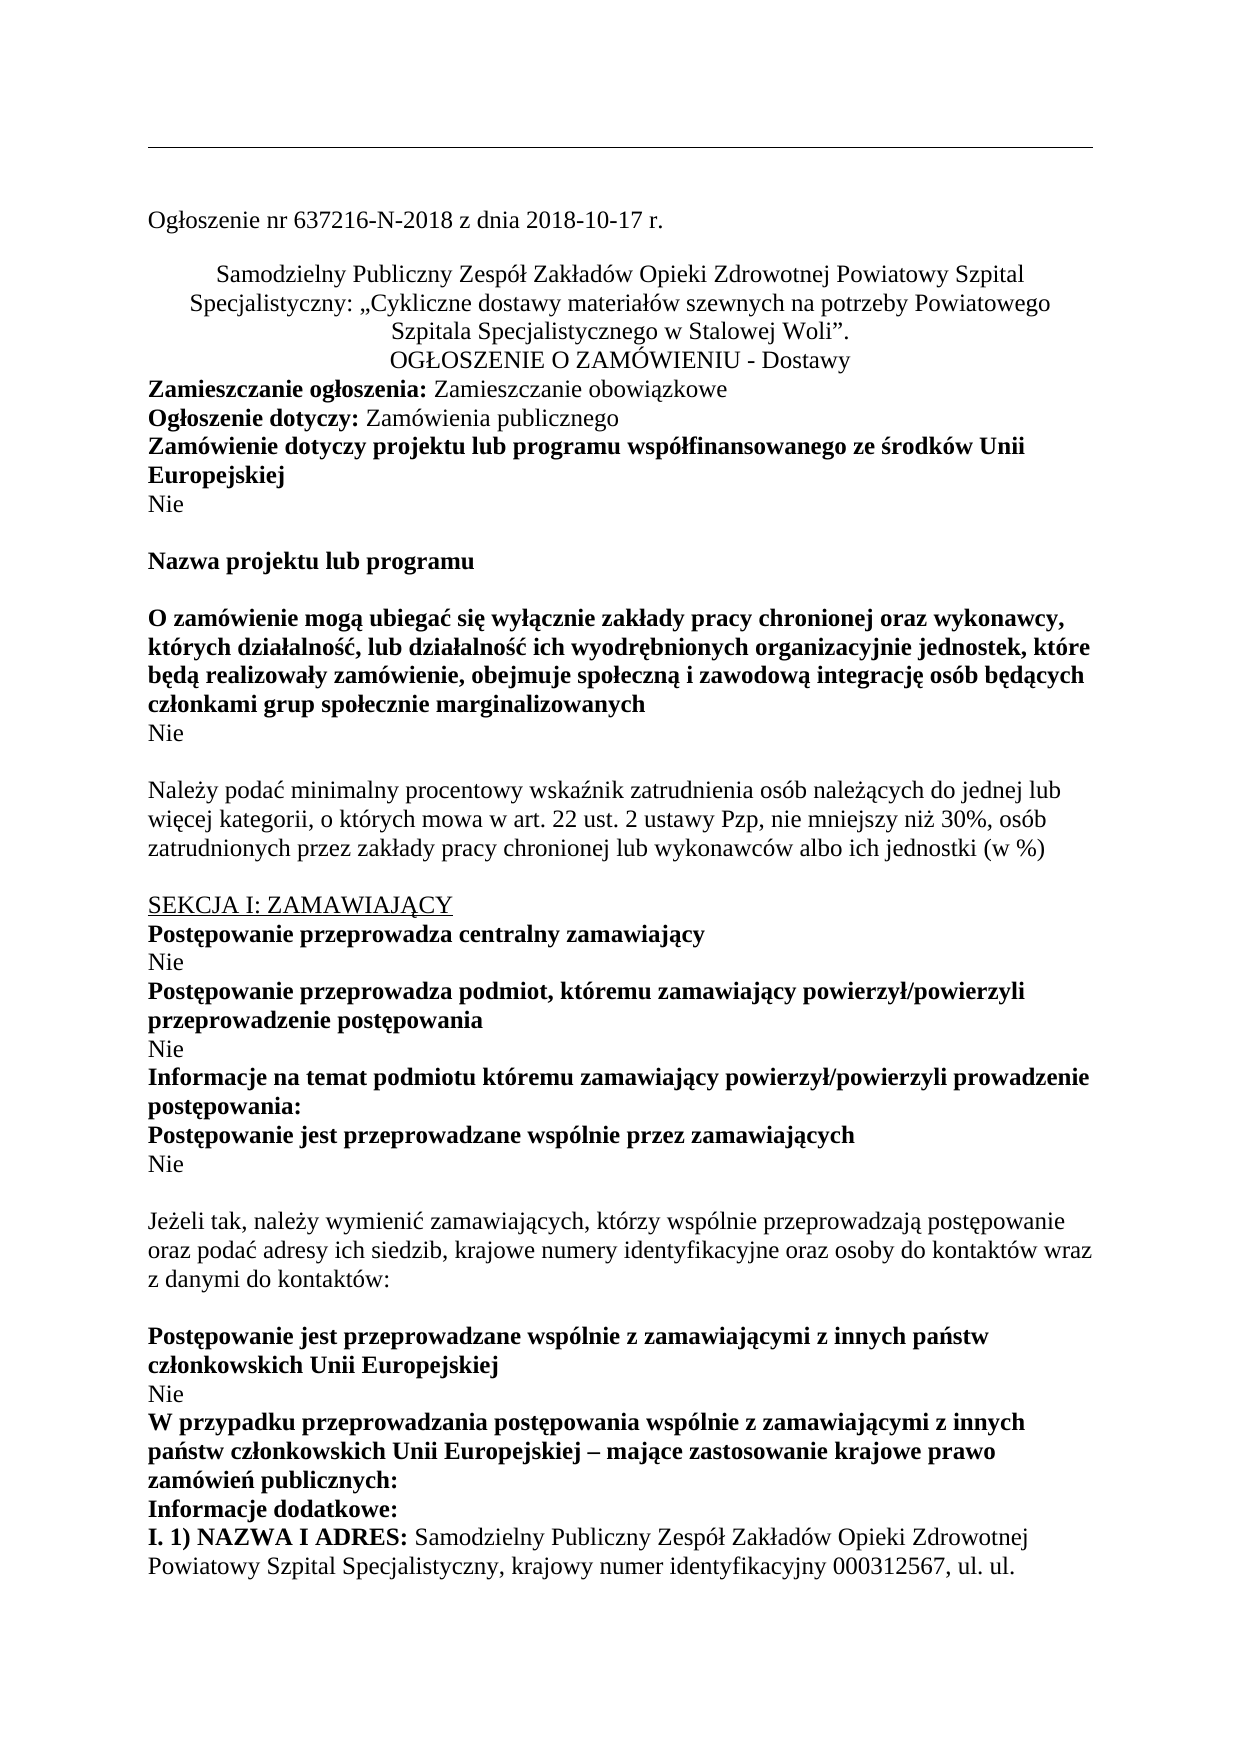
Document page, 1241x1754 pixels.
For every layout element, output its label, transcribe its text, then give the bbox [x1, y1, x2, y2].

text Ogłoszenie dotyczy: Zamówienia publicznego [148, 403, 1093, 431]
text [148, 1522, 1093, 1580]
text Nie [148, 489, 1093, 518]
text Nie [148, 718, 1093, 747]
text Należy podać minimalny procentowy wskaźnik zatrudnienia osób należących do jednej lub więcej kategorii, o których mowa w art. 22 ust. 2 ustawy Pzp, nie mniejszy niż 30%, osób zatrudnionych przez zakłady pracy chronionej lub wykonawców albo ich jednostki (w %) [148, 747, 1093, 890]
text Nazwa projektu lub programu [148, 518, 1093, 603]
text Nie [148, 1149, 1093, 1177]
text Nie [148, 947, 1093, 976]
text W przypadku przeprowadzania postępowania wspólnie z zamawiającymi z innych państw członkowskich Unii Europejskiej – mające zastosowanie krajowe prawo zamówień publicznych: Informacje dodatkowe: [148, 1407, 1093, 1522]
text Postępowanie przeprowadza centralny zamawiający [148, 919, 1093, 947]
text Samodzielny Publiczny Zespół Zakładów Opieki Zdrowotnej Powiatowy Szpital Specjalistyczny: „Cykliczne dostawy materiałów szewnych na potrzeby Powiatowego Szpitala Specjalistycznego w Stalowej Woli”. OGŁOSZENIE O ZAMÓWIENIU - Dostawy [148, 259, 1093, 374]
text Nie [148, 1379, 1093, 1407]
text Zamówienie dotyczy projektu lub programu współfinansowanego ze środków Unii Europejskiej [148, 431, 1093, 489]
text Ogłoszenie nr 637216-N-2018 z dnia 2018-10-17 r. [148, 148, 1093, 234]
text Informacje na temat podmiotu któremu zamawiający powierzył/powierzyli prowadzenie postępowania: Postępowanie jest przeprowadzane wspólnie przez zamawiających [148, 1062, 1093, 1149]
text Postępowanie przeprowadza podmiot, któremu zamawiający powierzył/powierzyli przeprowadzenie postępowania [148, 976, 1093, 1034]
text SEKCJA I: ZAMAWIAJĄCY [148, 890, 1093, 919]
text Jeżeli tak, należy wymienić zamawiających, którzy wspólnie przeprowadzają postępowanie oraz podać adresy ich siedzib, krajowe numery identyfikacyjne oraz osoby do kontaktów wraz z danymi do kontaktów: Postępowanie jest przeprowadzane wspólnie z zamawiającymi z innych państw członkowskich Unii Europejskiej [148, 1177, 1093, 1379]
text Zamieszczanie ogłoszenia: Zamieszczanie obowiązkowe [148, 374, 1093, 403]
text Nie [148, 1034, 1093, 1062]
text O zamówienie mogą ubiegać się wyłącznie zakłady pracy chronionej oraz wykonawcy, których działalność, lub działalność ich wyodrębnionych organizacyjnie jednostek, które będą realizowały zamówienie, obejmuje społeczną i zawodową integrację osób będących członkami grup społecznie marginalizowanych [148, 603, 1093, 718]
